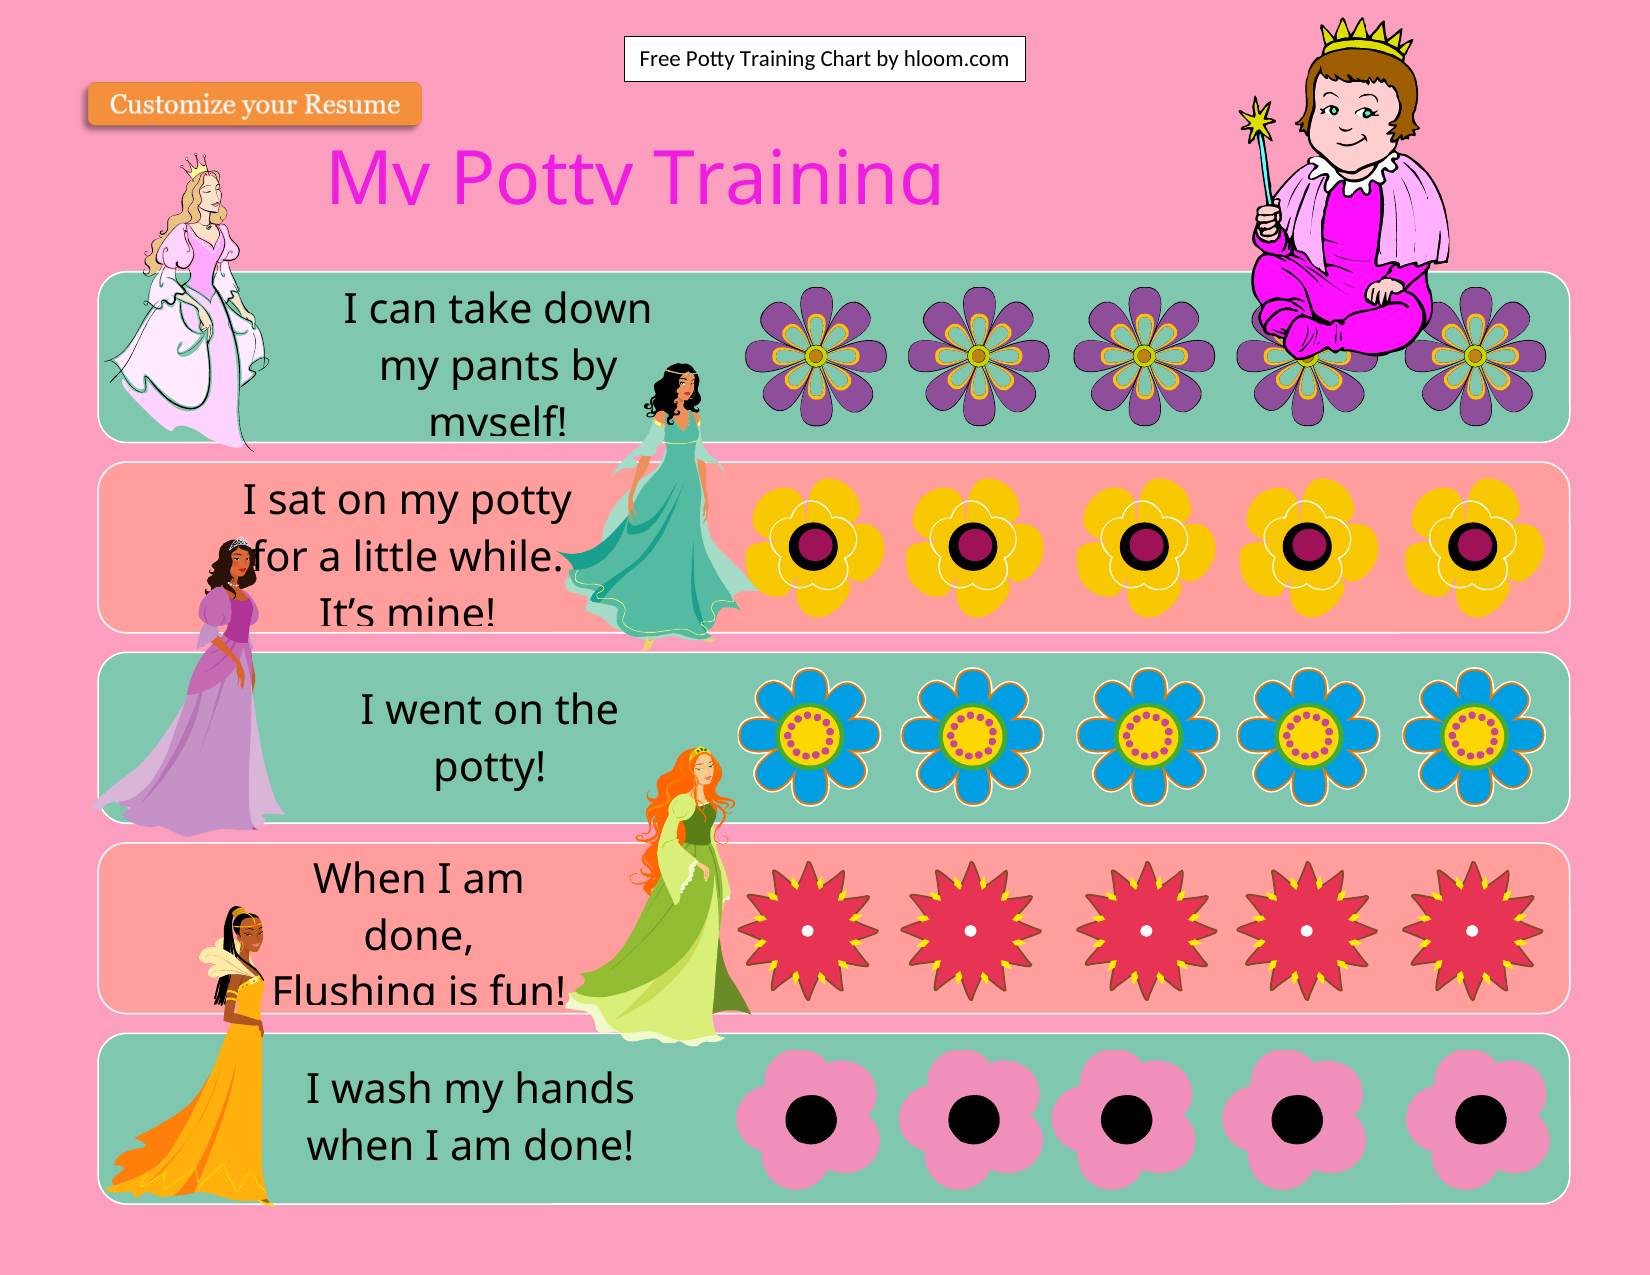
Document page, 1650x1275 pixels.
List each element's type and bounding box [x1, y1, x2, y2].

picture [75, 75, 426, 150]
